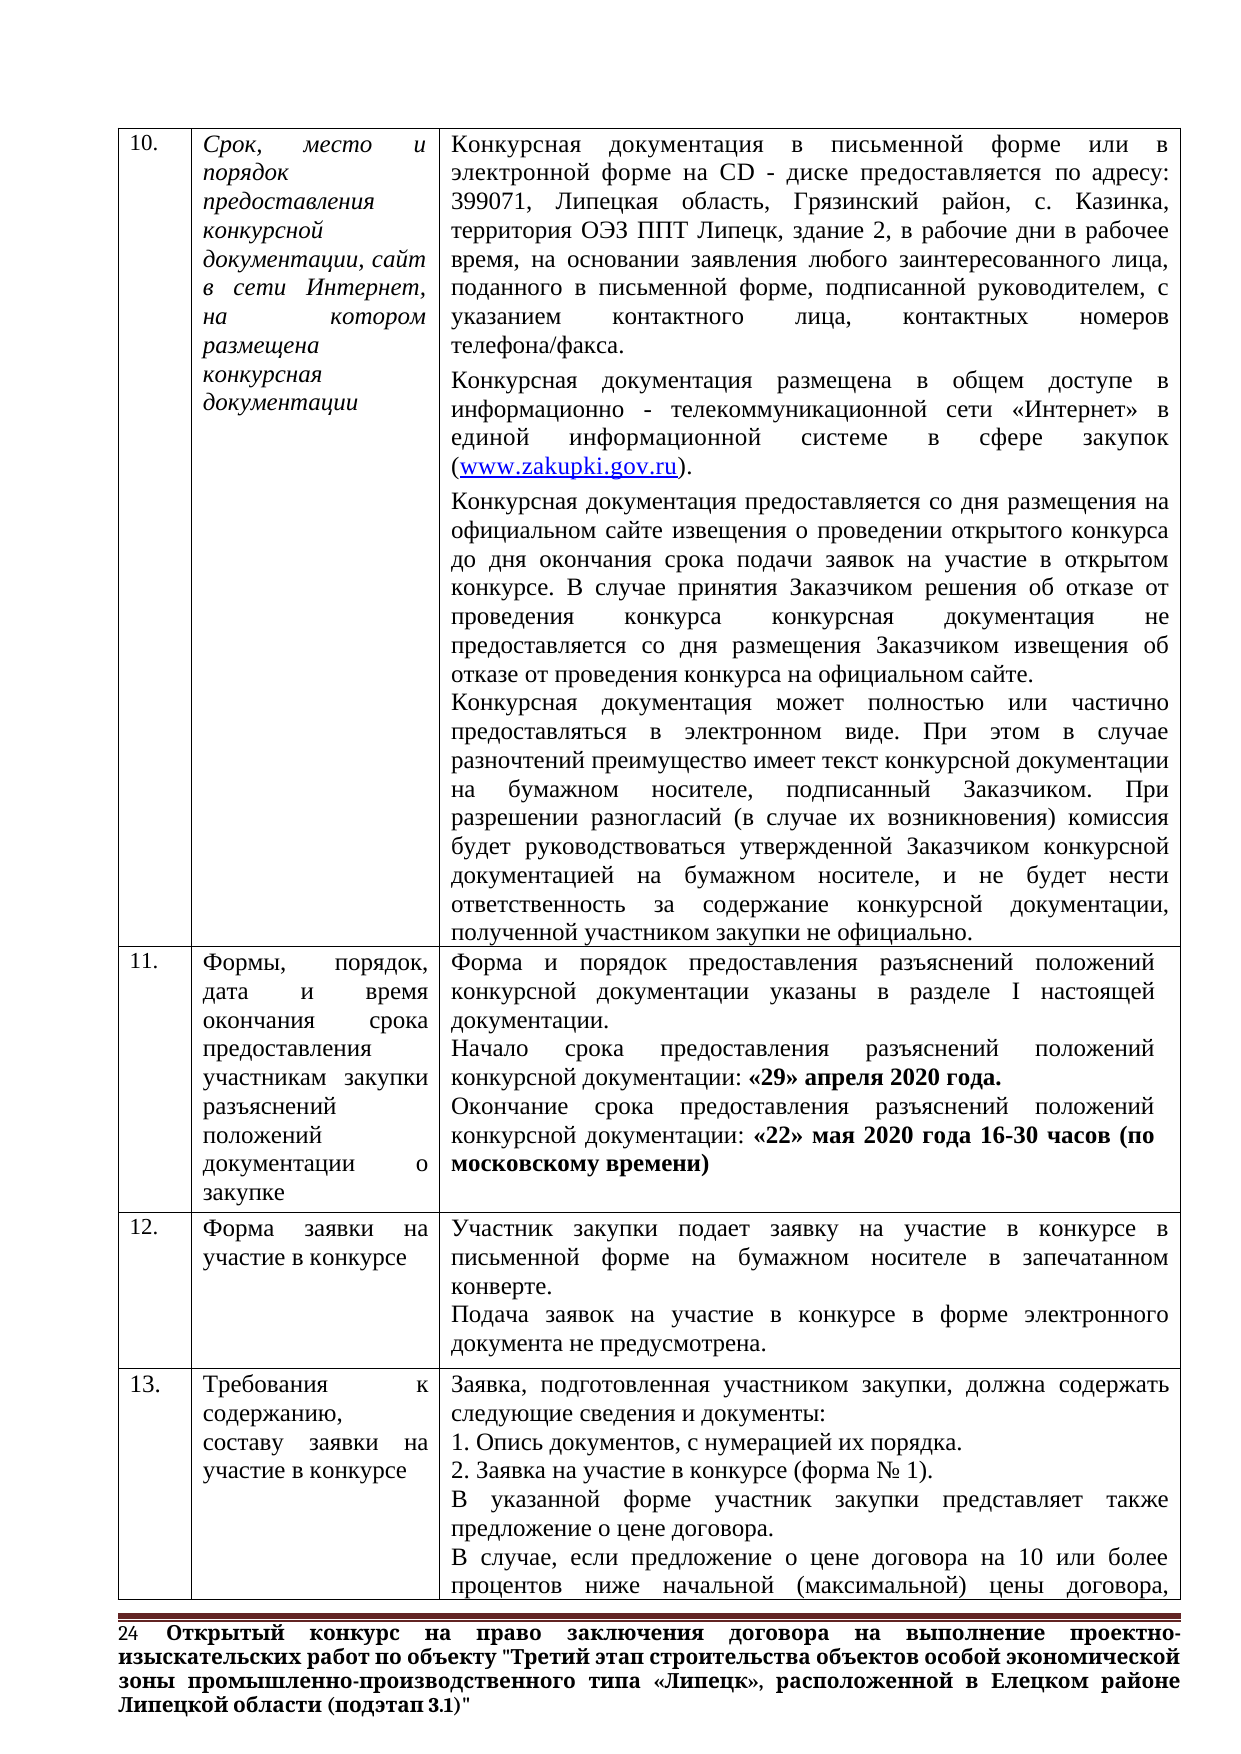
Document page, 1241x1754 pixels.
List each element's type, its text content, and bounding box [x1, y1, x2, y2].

table_cell Формы, порядок, дата и время окончания срока предоставления участникам закупки разъяснений положений документации о закупке [192, 947, 439, 1212]
table_cell Срок, место и порядок предоставления конкурсной документации, сайт в сети Интернет, на котором размещена конкурсная документации [192, 129, 439, 946]
table_cell Конкурсная документация в письменной форме или в электронной форме на CD - диске предоставляется по адресу: 399071, Липецкая область, Грязинский район, с. Казинка, территория ОЭЗ ППТ Липецк, здание 2, в рабочие дни в рабочее время, на основании заявления любого заинтересованного лица, поданного в письменной форме, подписанной руководителем, с указанием контактного лица, контактных номеров телефона/факса. Конкурсная документация размещена в общем доступе в информационно - телекоммуникационной сети «Интернет» в единой информационной системе в сфере закупок (www.zakupki.gov.ru). Конкурсная документация предоставляется со дня размещения на официальном сайте извещения о проведении открытого конкурса до дня окончания срока подачи заявок на участие в открытом конкурсе. В случае принятия Заказчиком решения об отказе от проведения конкурса конкурсная документация не предоставляется со дня размещения Заказчиком извещения об отказе от проведения конкурса на официальном сайте. Конкурсная документация может полностью или частично предоставляться в электронном виде. При этом в случае разночтений преимущество имеет текст конкурсной документации на бумажном носителе, подписанный Заказчиком. При разрешении разногласий (в случае их возникновения) комиссия будет руководствоваться утвержденной Заказчиком конкурсной документацией на бумажном носителе, и не будет нести ответственность за содержание конкурсной документации, полученной участником закупки не официально. [440, 129, 1180, 946]
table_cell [192, 1369, 439, 1599]
table_cell Участник закупки подает заявку на участие в конкурсе в письменной форме на бумажном носителе в запечатанном конверте. Подача заявок на участие в конкурсе в форме электронного документа не предусмотрена. [440, 1213, 1180, 1368]
table_cell 13. [119, 1369, 191, 1599]
table_cell 10. [119, 129, 191, 946]
table_cell Форма и порядок предоставления разъяснений положений конкурсной документации указаны в разделе I настоящей документации. Начало срока предоставления разъяснений положений конкурсной документации: «29» апреля 2020 года. Окончание срока предоставления разъяснений положений конкурсной документации: «22» мая 2020 года 16-30 часов (по московскому времени) [440, 947, 1180, 1212]
table_cell 11. [119, 947, 191, 1212]
table_cell 12. [119, 1213, 191, 1368]
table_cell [440, 1369, 1180, 1599]
table_cell Форма заявки на участие в конкурсе [192, 1213, 439, 1368]
